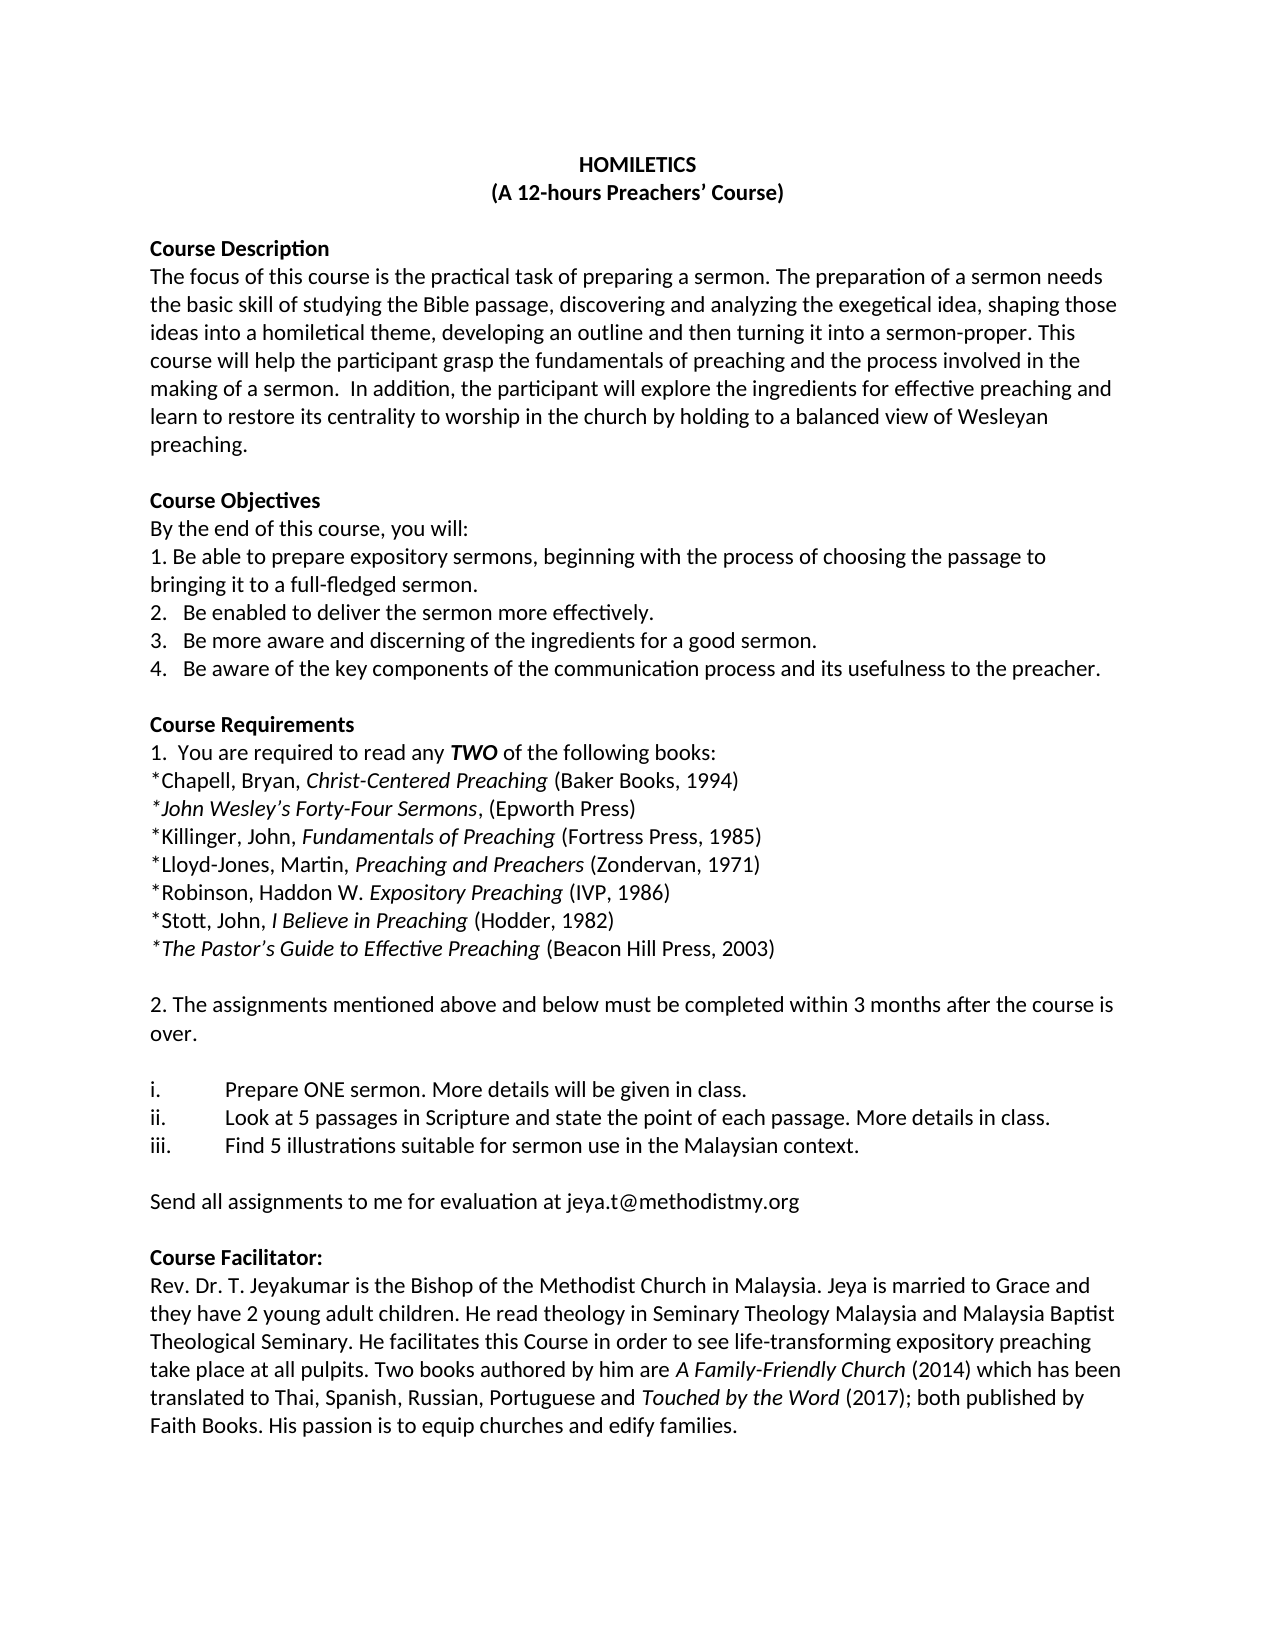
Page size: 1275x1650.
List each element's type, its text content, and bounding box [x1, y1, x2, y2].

text 2. The assignments mentioned above and below must be completed within 3 months after the course is over. [150, 991, 1125, 1047]
text 4. Be aware of the key components of the communication process and its usefulness to the preacher. [150, 654, 1125, 682]
text 2. Be enabled to deliver the sermon more effectively. [150, 598, 1125, 626]
text Course Objectives [150, 486, 1125, 514]
text *The Pastor’s Guide to Effective Preaching (Beacon Hill Press, 2003) [150, 934, 1125, 963]
text *Chapell, Bryan, Christ-Centered Preaching (Baker Books, 1994) [150, 766, 1125, 794]
text i. Prepare ONE sermon. More details will be given in class. [150, 1075, 1125, 1103]
text ii. Look at 5 passages in Scripture and state the point of each passage. More details in class. [150, 1103, 1125, 1131]
text Course Facilitator: [150, 1243, 1125, 1271]
text Rev. Dr. T. Jeyakumar is the Bishop of the Methodist Church in Malaysia. Jeya is married to Grace and they have 2 young adult children. He read theology in Seminary Theology Malaysia and Malaysia Baptist Theological Seminary. He facilitates this Course in order to see life-transforming expository preaching take place at all pulpits. Two books authored by him are A Family-Friendly Church (2014) which has been translated to Thai, Spanish, Russian, Portuguese and Touched by the Word (2017); both published by Faith Books. His passion is to equip churches and edify families. [150, 1271, 1125, 1439]
text HOMILETICS [150, 150, 1125, 178]
text Course Description [150, 234, 1125, 262]
text *Killinger, John, Fundamentals of Preaching (Fortress Press, 1985) [150, 822, 1125, 851]
text 1. You are required to read any TWO of the following books: [150, 738, 1125, 766]
text *Stott, John, I Believe in Preaching (Hodder, 1982) [150, 907, 1125, 934]
text iii. Find 5 illustrations suitable for sermon use in the Malaysian context. [150, 1131, 1125, 1159]
text (A 12-hours Preachers’ Course) [150, 178, 1125, 206]
text Course Requirements [150, 710, 1125, 738]
text *Lloyd-Jones, Martin, Preaching and Preachers (Zondervan, 1971) [150, 851, 1125, 878]
text By the end of this course, you will: [150, 514, 1125, 542]
text Send all assignments to me for evaluation at jeya.t@methodistmy.org [150, 1187, 1125, 1215]
text 3. Be more aware and discerning of the ingredients for a good sermon. [150, 626, 1125, 654]
text *Robinson, Haddon W. Expository Preaching (IVP, 1986) [150, 878, 1125, 907]
text *John Wesley’s Forty-Four Sermons, (Epworth Press) [150, 794, 1125, 822]
text 1. Be able to prepare expository sermons, beginning with the process of choosing the passage to bringing it to a full-fledged sermon. [150, 542, 1125, 598]
text The focus of this course is the practical task of preparing a sermon. The preparation of a sermon needs the basic skill of studying the Bible passage, discovering and analyzing the exegetical idea, shaping those ideas into a homiletical theme, developing an outline and then turning it into a sermon-proper. This course will help the participant grasp the fundamentals of preaching and the process involved in the making of a sermon. In addition, the participant will explore the ingredients for effective preaching and learn to restore its centrality to worship in the church by holding to a balanced view of Wesleyan preaching. [150, 262, 1125, 458]
